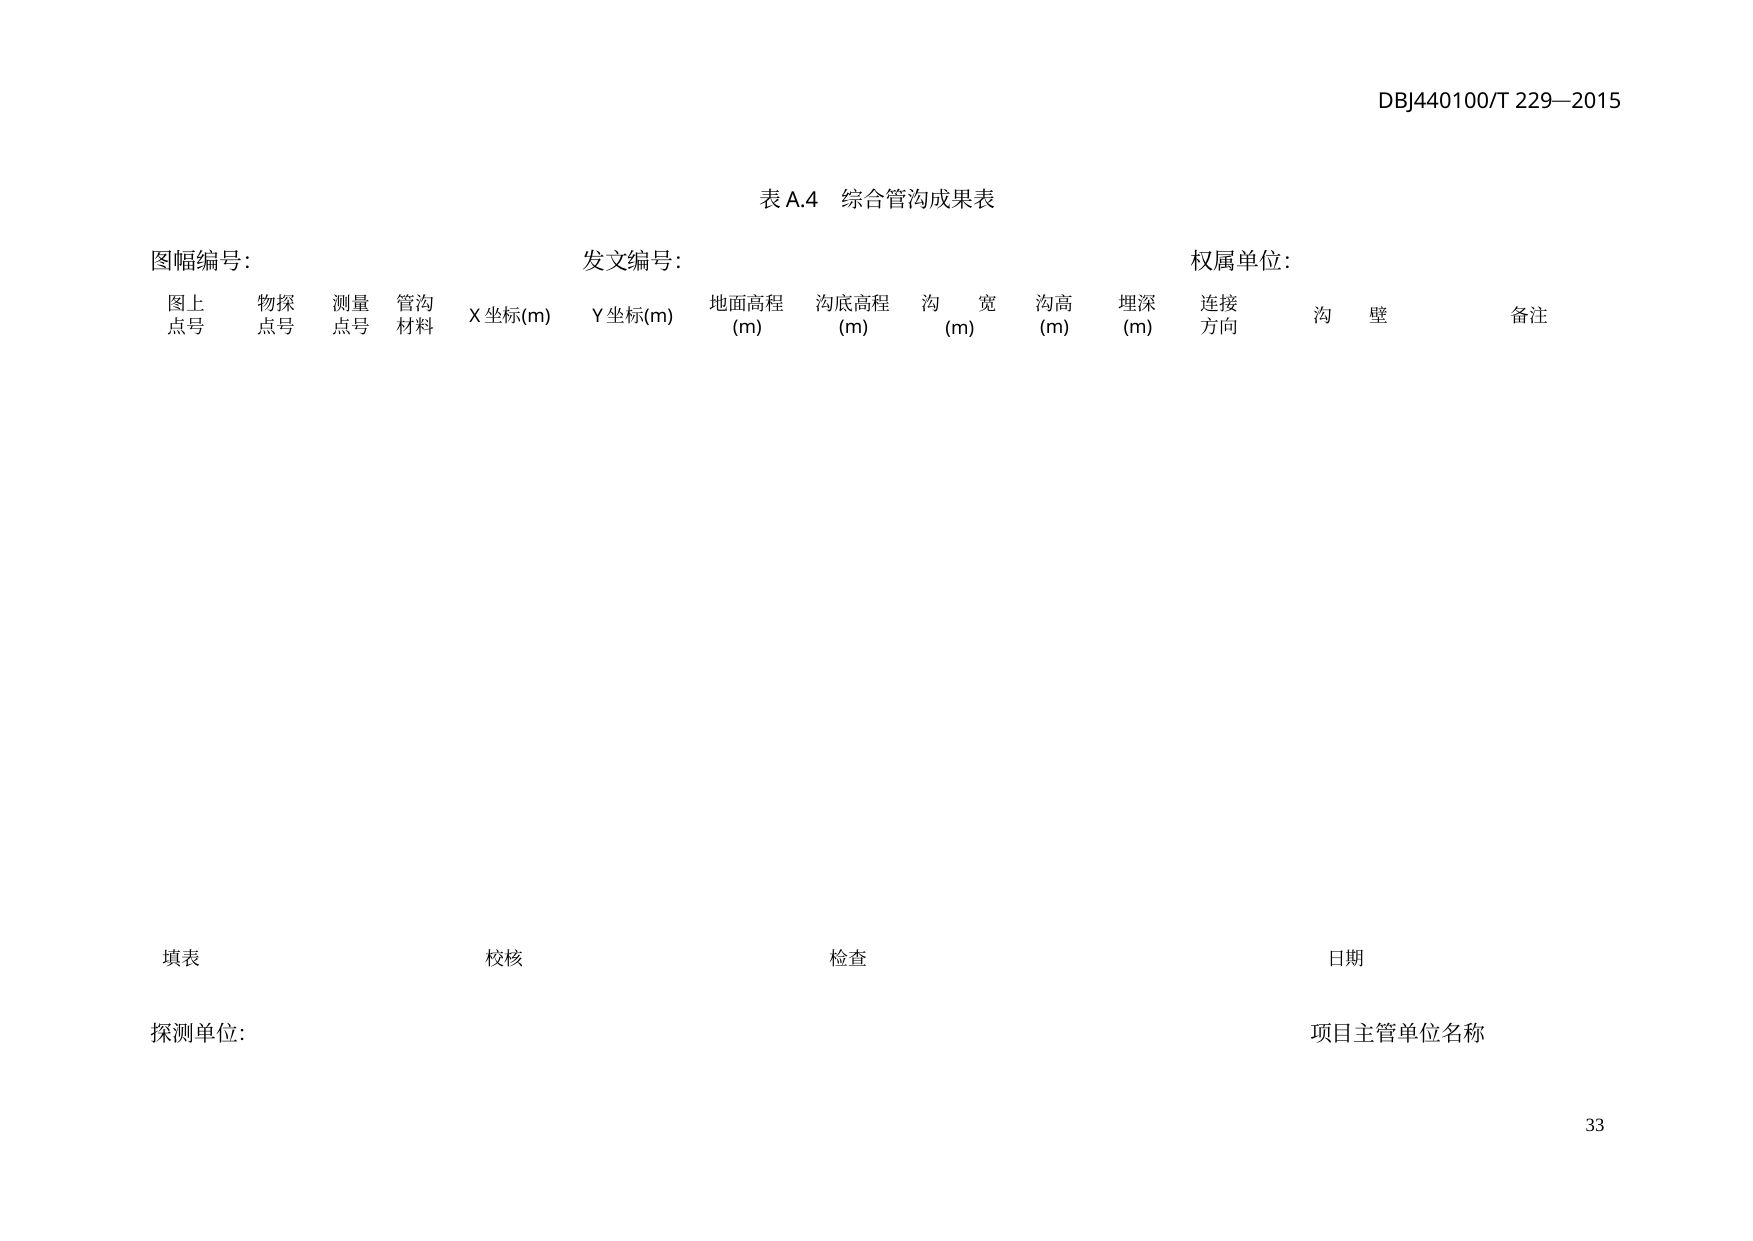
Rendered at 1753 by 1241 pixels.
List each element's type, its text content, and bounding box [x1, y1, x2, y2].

text (m) [1123, 314, 1184, 338]
text 沟 [922, 295, 968, 314]
text 备注 [1510, 307, 1586, 326]
text 材料 [397, 314, 462, 338]
text X坐标(m) [469, 307, 577, 326]
text 33 [1585, 1115, 1632, 1136]
text 测量 [332, 295, 397, 314]
text 管沟 [397, 295, 462, 314]
text 埋深 [1118, 295, 1184, 314]
text 权属单位： [1190, 251, 1339, 274]
text 沟 [1313, 307, 1360, 326]
text 校核 [486, 951, 561, 969]
text 综合管沟成果表 [842, 190, 1028, 212]
text 地面高程 [709, 295, 812, 314]
text 探测单位： [150, 1024, 293, 1046]
text 填表 [163, 951, 238, 969]
text 点号 [167, 314, 233, 338]
text 日期 [1327, 951, 1402, 969]
text 物探 [257, 295, 323, 314]
text 沟底高程 [815, 295, 918, 314]
text 连接 [1201, 295, 1266, 314]
text 项目主管单位名称 [1310, 1024, 1518, 1046]
text 点号 [257, 314, 323, 338]
text 方向 [1201, 314, 1266, 338]
text (m) [839, 314, 918, 338]
text 沟高 [1035, 295, 1101, 314]
text (m) [733, 314, 812, 338]
text 发文编号： [582, 251, 731, 274]
text 宽 [978, 295, 1025, 314]
text 壁 [1369, 307, 1416, 326]
text DBJ440100/T 229—2015 [1378, 91, 1638, 113]
text 图幅编号： [150, 251, 299, 274]
text (m) [1040, 314, 1101, 338]
text 检查 [829, 951, 904, 969]
text (m) [945, 319, 1002, 338]
text Y坐标(m) [592, 307, 700, 326]
text 表A.4 [759, 190, 842, 212]
text 点号 [332, 314, 397, 338]
text 图上 [167, 295, 233, 314]
